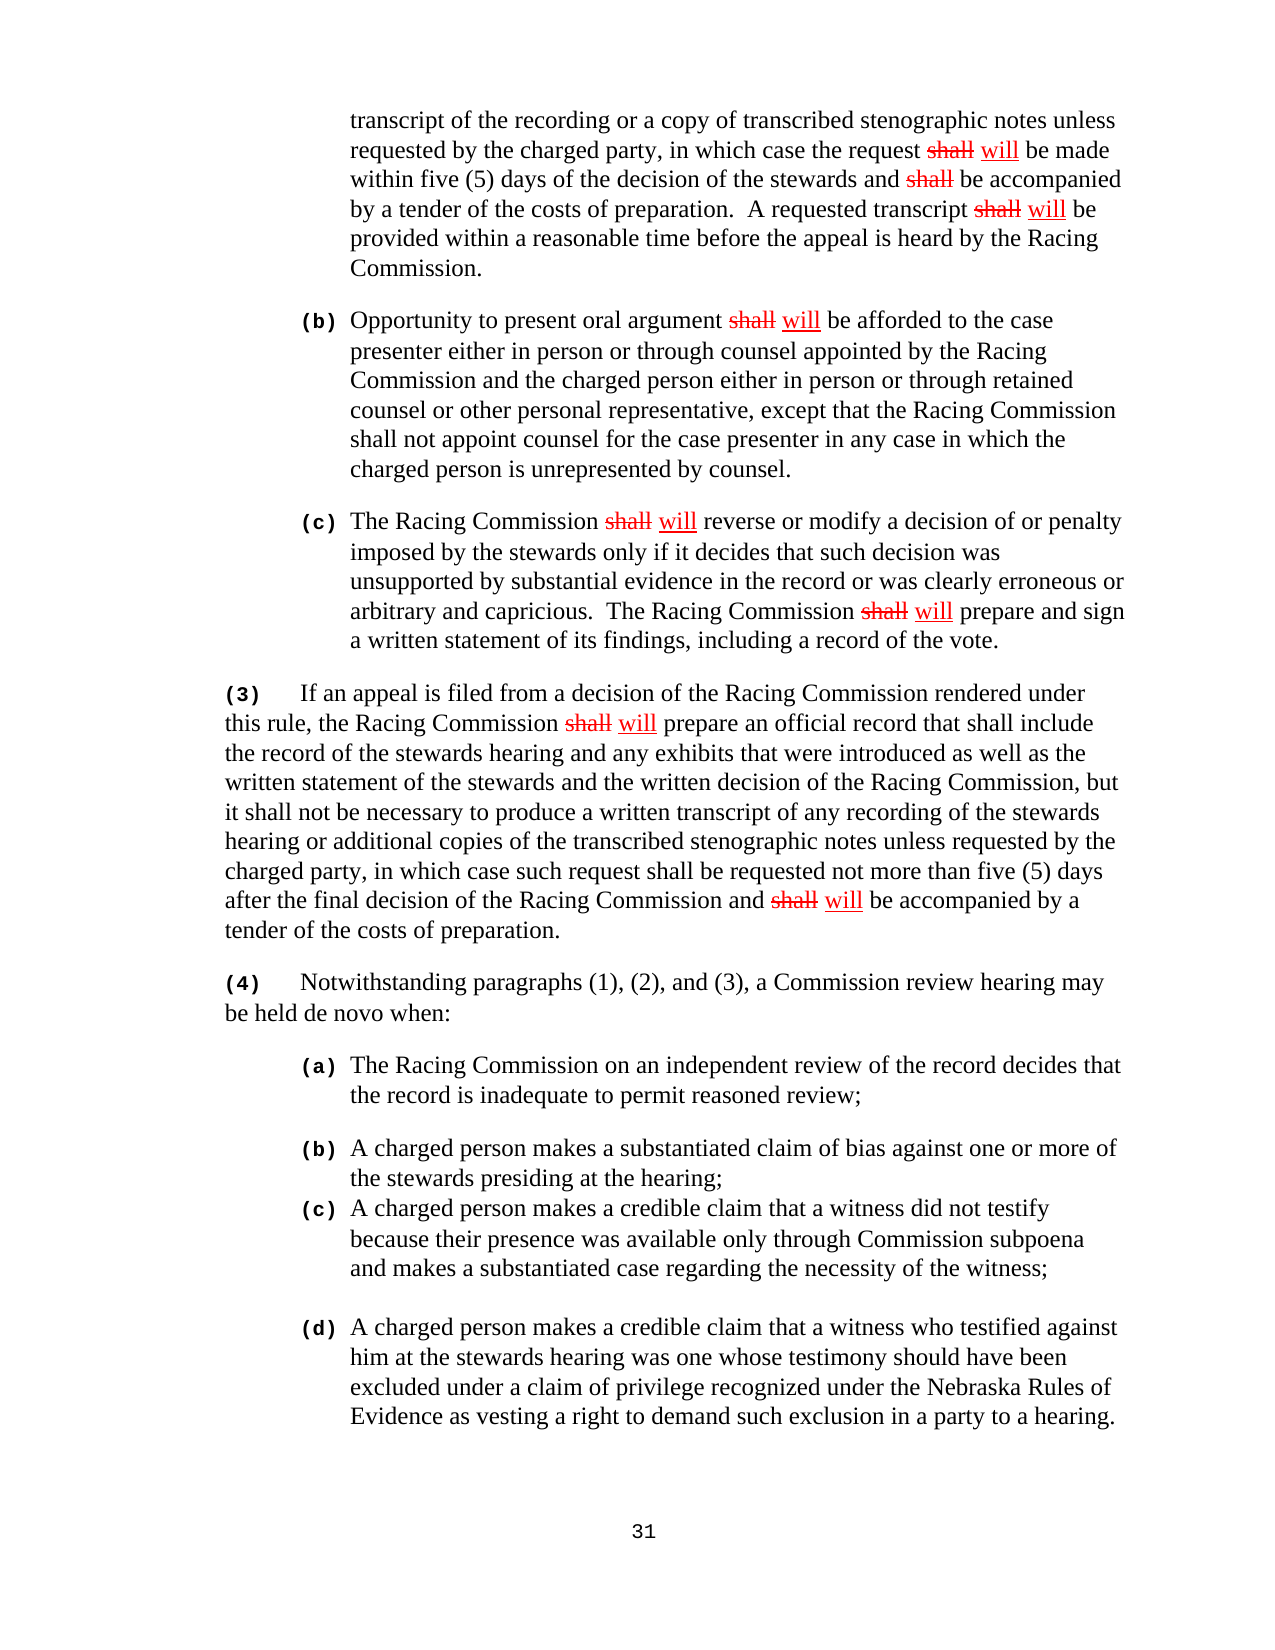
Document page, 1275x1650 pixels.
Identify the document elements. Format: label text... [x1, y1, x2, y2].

list A charged person makes a substantiated claim of bias against one or more of the stewards presiding at the hearing; [300, 1133, 1125, 1192]
list The Racing Commission on an independent review of the record decides that the record is inadequate to permit reasoned review; [300, 1050, 1125, 1109]
list Opportunity to present oral argument shall will be afforded to the case presenter either in person or through counsel appointed by the Racing Commission and the charged person either in person or through retained counsel or other personal representative, except that the Racing Commission shall not appoint counsel for the case presenter in any case in which the charged person is unrepresented by counsel. [300, 305, 1125, 483]
list Notwithstanding paragraphs (1), (2), and (3), a Commission review hearing may be held de novo when: [223, 967, 1125, 1026]
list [300, 105, 1125, 282]
list A charged person makes a credible claim that a witness did not testify because their presence was available only through Commission subpoena and makes a substantiated case regarding the necessity of the witness; [300, 1193, 1125, 1282]
list If an appeal is filed from a decision of the Racing Commission rendered under this rule, the Racing Commission shall will prepare an official record that shall include the record of the stewards hearing and any exhibits that were introduced as well as the written statement of the stewards and the written decision of the Racing Commission, but it shall not be necessary to produce a written transcript of any recording of the stewards hearing or additional copies of the transcribed stenographic notes unless requested by the charged party, in which case such request shall be requested not more than five (5) days after the final decision of the Racing Commission and shall will be accompanied by a tender of the costs of preparation. [223, 678, 1125, 944]
list A charged person makes a credible claim that a witness who testified against him at the stewards hearing was one whose testimony should have been excluded under a claim of privilege recognized under the Nebraska Rules of Evidence as vesting a right to demand such exclusion in a party to a hearing. [300, 1312, 1125, 1430]
list The Racing Commission shall will reverse or modify a decision of or penalty imposed by the stewards only if it decides that such decision was unsupported by substantial evidence in the record or was clearly erroneous or arbitrary and capricious. The Racing Commission shall will prepare and sign a written statement of its findings, including a record of the vote. [300, 506, 1125, 654]
